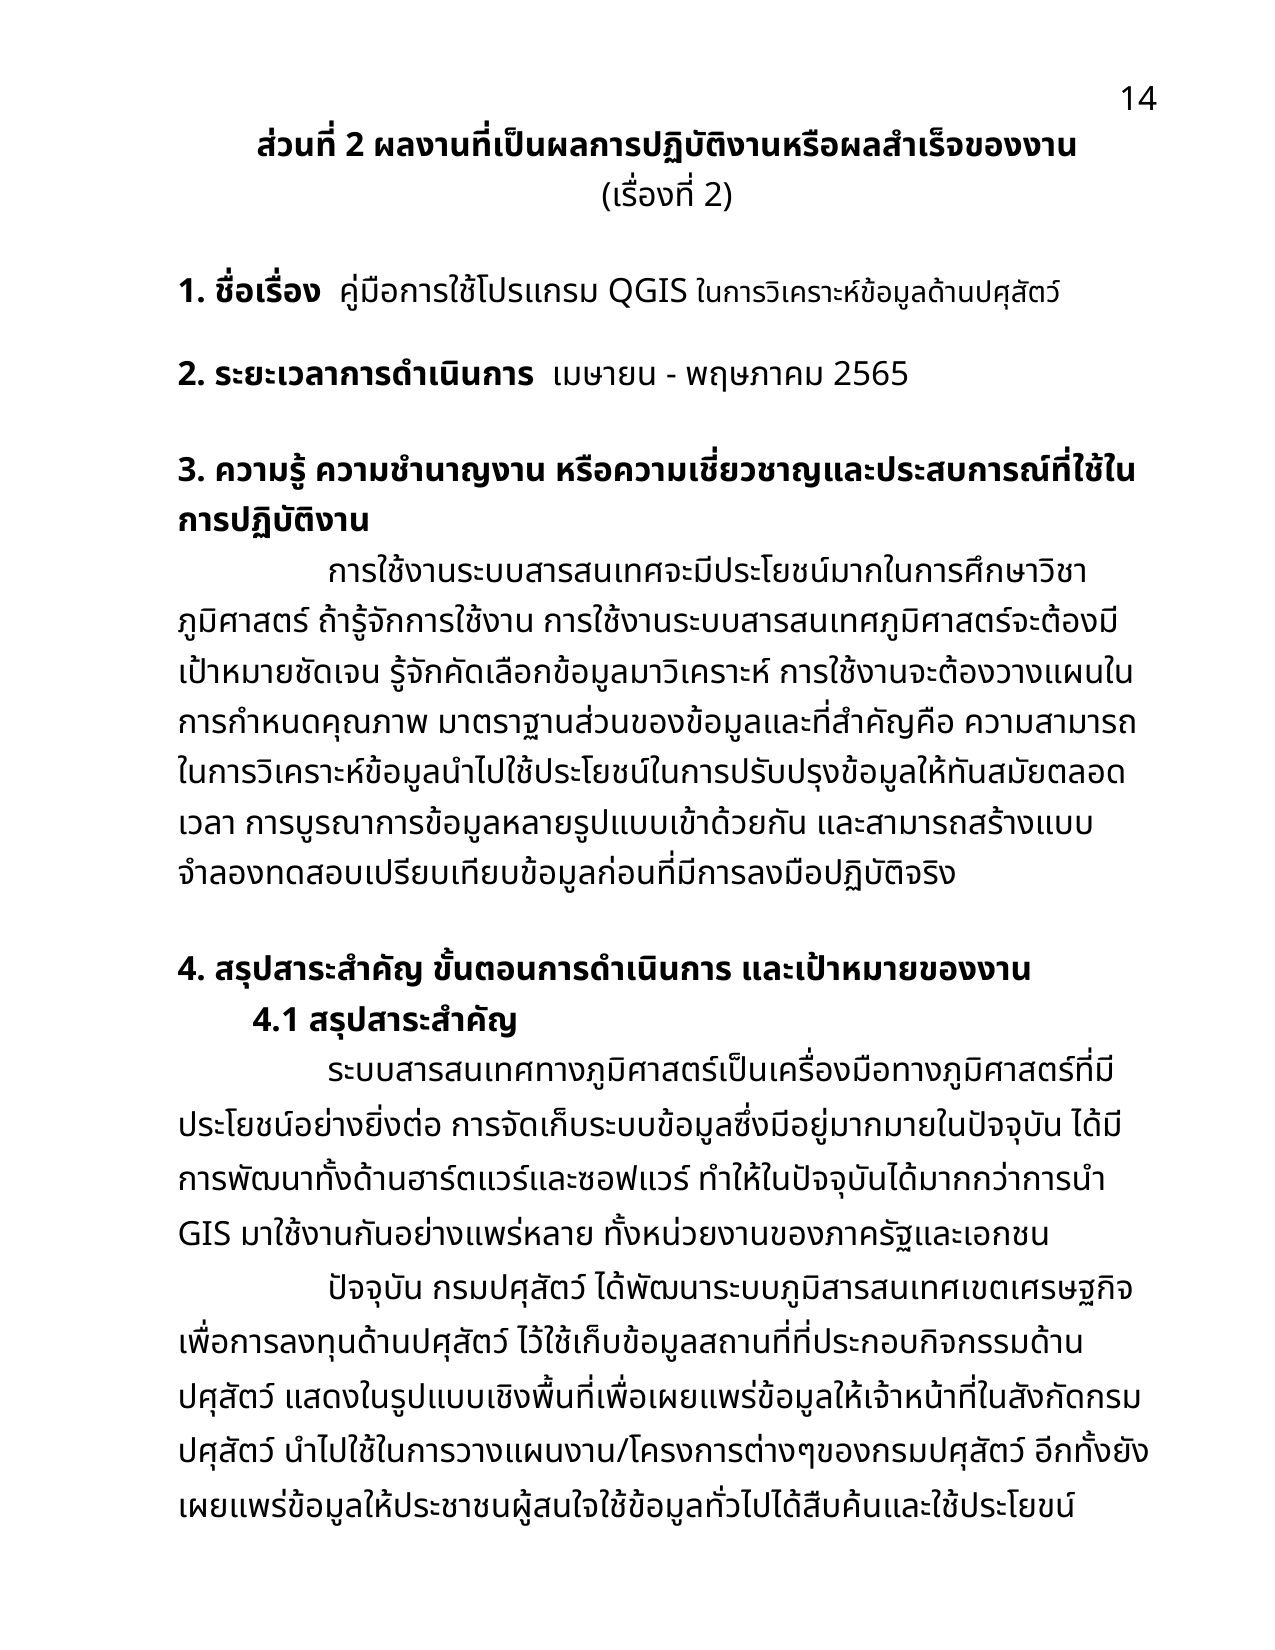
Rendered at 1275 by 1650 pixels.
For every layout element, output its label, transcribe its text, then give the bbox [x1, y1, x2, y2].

text ระบบสารสนเทศทางภูมิศาสตร์เป็นเครื่องมือทางภูมิศาสตร์ที่มีประโยชน์อย่างยิ่งต่อ การจัดเก็บระบบข้อมูลซึ่งมีอยู่มากมายในปัจจุบัน ได้มีการพัฒนาทั้งด้านฮาร์ตแวร์และซอฟแวร์ ทำให้ในปัจจุบันได้มากกว่าการนำ GIS มาใช้งานกันอย่างแพร่หลาย ทั้งหน่วยงานของภาครัฐและเอกชน [177, 1046, 1157, 1260]
text การใช้งานระบบสารสนเทศจะมีประโยชน์มากในการศึกษาวิชาภูมิศาสตร์ ถ้ารู้จักการใช้งาน การใช้งานระบบสารสนเทศภูมิศาสตร์จะต้องมีเป้าหมายชัดเจน รู้จักคัดเลือกข้อมูลมาวิเคราะห์ การใช้งานจะต้องวางแผนในการกำหนดคุณภาพ มาตราฐานส่วนของข้อมูลและที่สำคัญคือ ความสามารถในการวิเคราะห์ข้อมูลนำไปใช้ประโยชน์ในการปรับปรุงข้อมูลให้ทันสมัยตลอดเวลา การบูรณาการข้อมูลหลายรูปแบบเข้าด้วยกัน และสามารถสร้างแบบจำลองทดสอบเปรียบเทียบข้อมูลก่อนที่มีการลงมือปฏิบัติจริง [177, 547, 1157, 900]
text 4. สรุปสาระสำคัญ ขั้นตอนการดำเนินการ และเป้าหมายของงาน [177, 945, 1157, 996]
text (เรื่องที่ 2) [177, 171, 1157, 222]
text ส่วนที่ 2 ผลงานที่เป็นผลการปฏิบัติงานหรือผลสำเร็จของงาน [177, 120, 1157, 171]
text 4.1 สรุปสาระสำคัญ [177, 996, 1157, 1046]
text ปัจจุบัน กรมปศุสัตว์ ได้พัฒนาระบบภูมิสารสนเทศเขตเศรษฐกิจเพื่อการลงทุนด้านปศุสัตว์ ไว้ใช้เก็บข้อมูลสถานที่ที่ประกอบกิจกรรมด้านปศุสัตว์ แสดงในรูปแบบเชิงพื้นที่เพื่อเผยแพร่ข้อมูลให้เจ้าหน้าที่ในสังกัดกรมปศุสัตว์ นำไปใช้ในการวางแผนงาน/โครงการต่างๆของกรมปศุสัตว์ อีกทั้งยังเผยแพร่ข้อมูลให้ประชาชนผู้สนใจใช้ข้อมูลทั่วไปได้สืบค้นและใช้ประโยขน์ [177, 1264, 1157, 1532]
text 3. ความรู้ ความชำนาญงาน หรือความเชี่ยวชาญและประสบการณ์ที่ใช้ในการปฏิบัติงาน [177, 446, 1157, 547]
list ชื่อเรื่อง คู่มือการใช้โปรแกรม QGIS ในการวิเคราะห์ข้อมูลด้านปศุสัตว์ [177, 267, 1157, 318]
text 2. ระยะเวลาการดำเนินการ เมษายน - พฤษภาคม 2565 [177, 350, 1157, 446]
